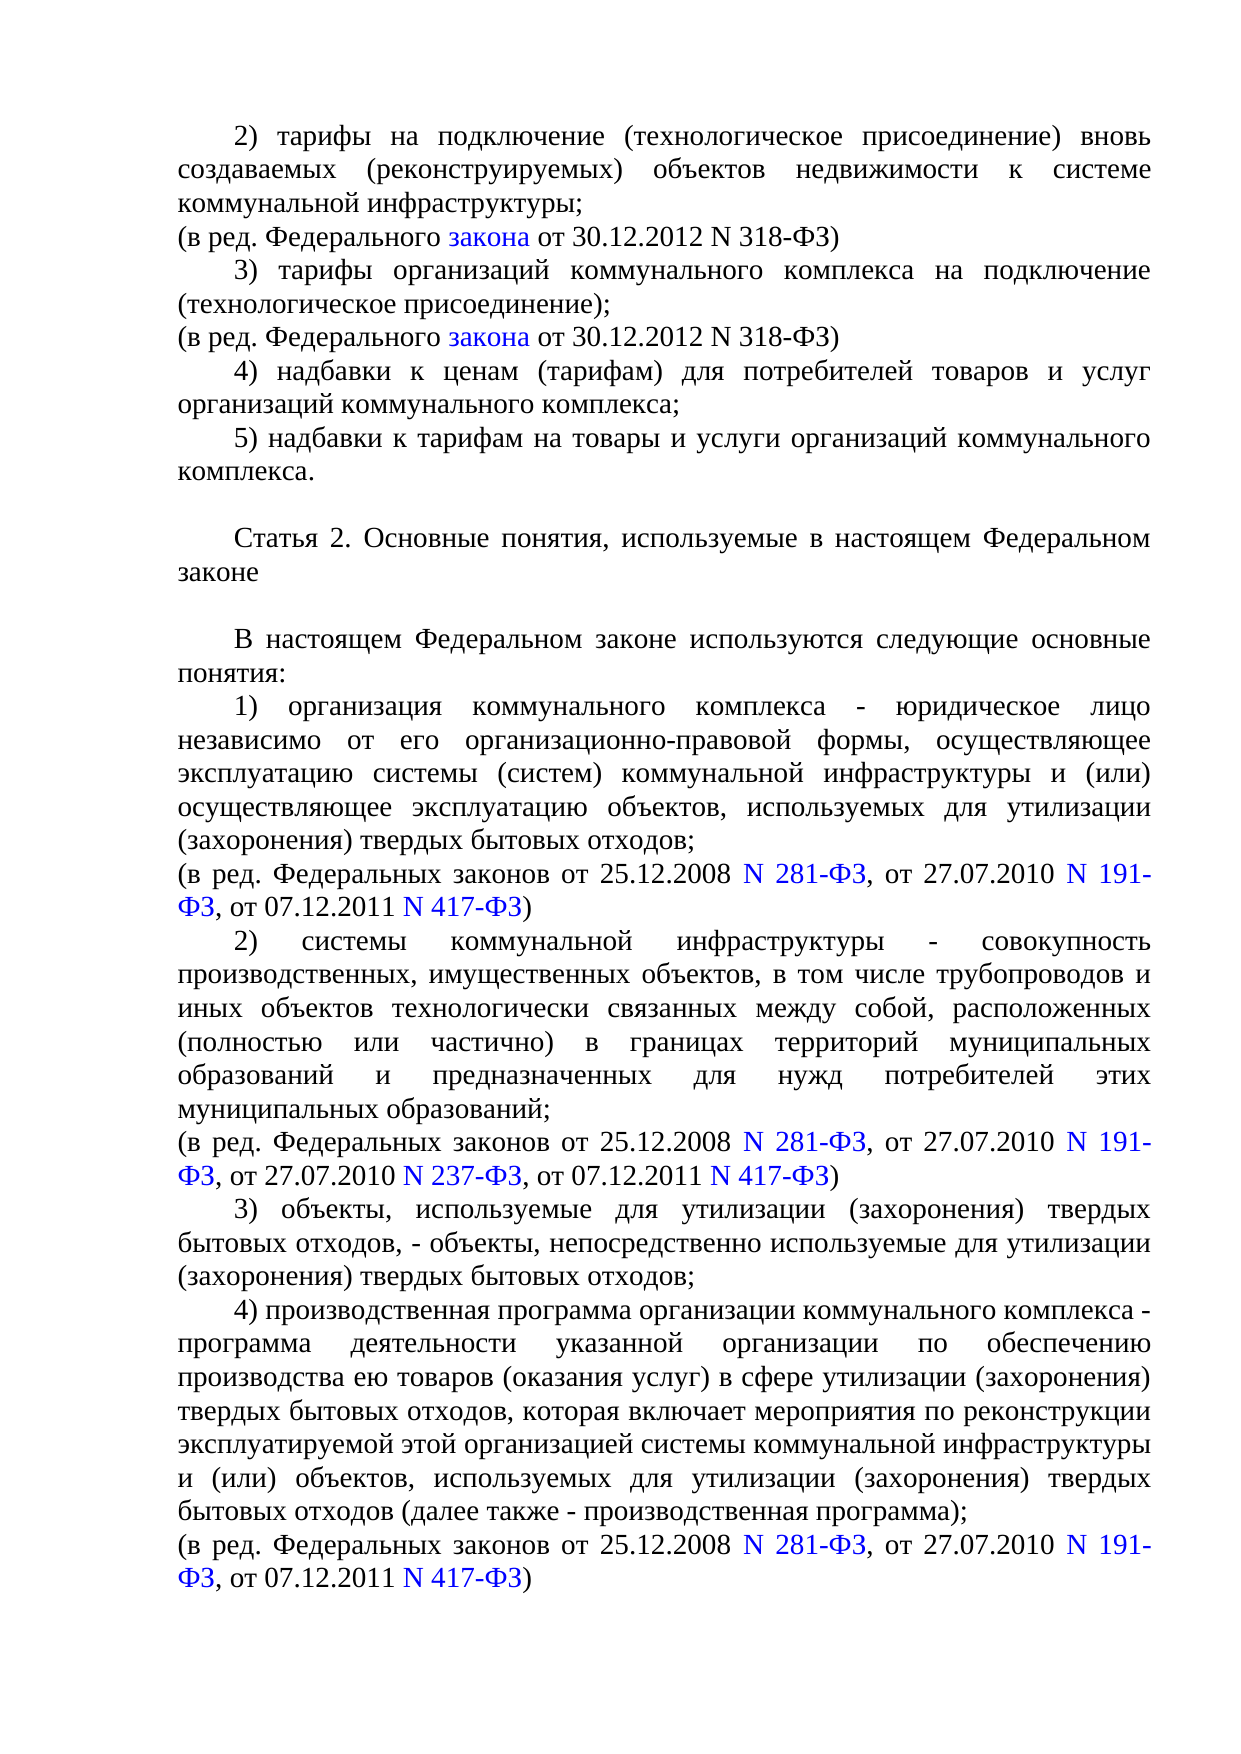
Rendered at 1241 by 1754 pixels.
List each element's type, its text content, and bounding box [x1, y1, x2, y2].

text 1) организация коммунального комплекса - юридическое лицо независимо от его организационно-правовой формы, осуществляющее эксплуатацию системы (систем) коммунальной инфраструктуры и (или) осуществляющее эксплуатацию объектов, используемых для утилизации (захоронения) твердых бытовых отходов; [177, 688, 1152, 856]
text (в ред. Федеральных законов от 25.12.2008 N 281-ФЗ, от 27.07.2010 N 191-ФЗ, от 07.12.2011 N 417-ФЗ) [177, 1527, 1152, 1594]
text (в ред. Федеральных законов от 25.12.2008 N 281-ФЗ, от 27.07.2010 N 191-ФЗ, от 27.07.2010 N 237-ФЗ, от 07.12.2011 N 417-ФЗ) [177, 1124, 1152, 1191]
text В настоящем Федеральном законе используются следующие основные понятия: [177, 621, 1152, 688]
text (в ред. Федерального закона от 30.12.2012 N 318-ФЗ) [177, 219, 1152, 252]
text 2) тарифы на подключение (технологическое присоединение) вновь создаваемых (реконструируемых) объектов недвижимости к системе коммунальной инфраструктуры; [177, 118, 1152, 219]
text 2) системы коммунальной инфраструктуры - совокупность производственных, имущественных объектов, в том числе трубопроводов и иных объектов технологически связанных между собой, расположенных (полностью или частично) в границах территорий муниципальных образований и предназначенных для нужд потребителей этих муниципальных образований; [177, 923, 1152, 1124]
text 4) производственная программа организации коммунального комплекса - программа деятельности указанной организации по обеспечению производства ею товаров (оказания услуг) в сфере утилизации (захоронения) твердых бытовых отходов, которая включает мероприятия по реконструкции эксплуатируемой этой организацией системы коммунальной инфраструктуры и (или) объектов, используемых для утилизации (захоронения) твердых бытовых отходов (далее также - производственная программа); [177, 1292, 1152, 1527]
text (в ред. Федеральных законов от 25.12.2008 N 281-ФЗ, от 27.07.2010 N 191-ФЗ, от 07.12.2011 N 417-ФЗ) [177, 856, 1152, 923]
text Статья 2. Основные понятия, используемые в настоящем Федеральном законе [177, 521, 1152, 588]
text 3) объекты, используемые для утилизации (захоронения) твердых бытовых отходов, - объекты, непосредственно используемые для утилизации (захоронения) твердых бытовых отходов; [177, 1191, 1152, 1292]
text 5) надбавки к тарифам на товары и услуги организаций коммунального комплекса. [177, 420, 1152, 487]
text 3) тарифы организаций коммунального комплекса на подключение (технологическое присоединение); [177, 252, 1152, 319]
text 4) надбавки к ценам (тарифам) для потребителей товаров и услуг организаций коммунального комплекса; [177, 353, 1152, 420]
text (в ред. Федерального закона от 30.12.2012 N 318-ФЗ) [177, 319, 1152, 353]
